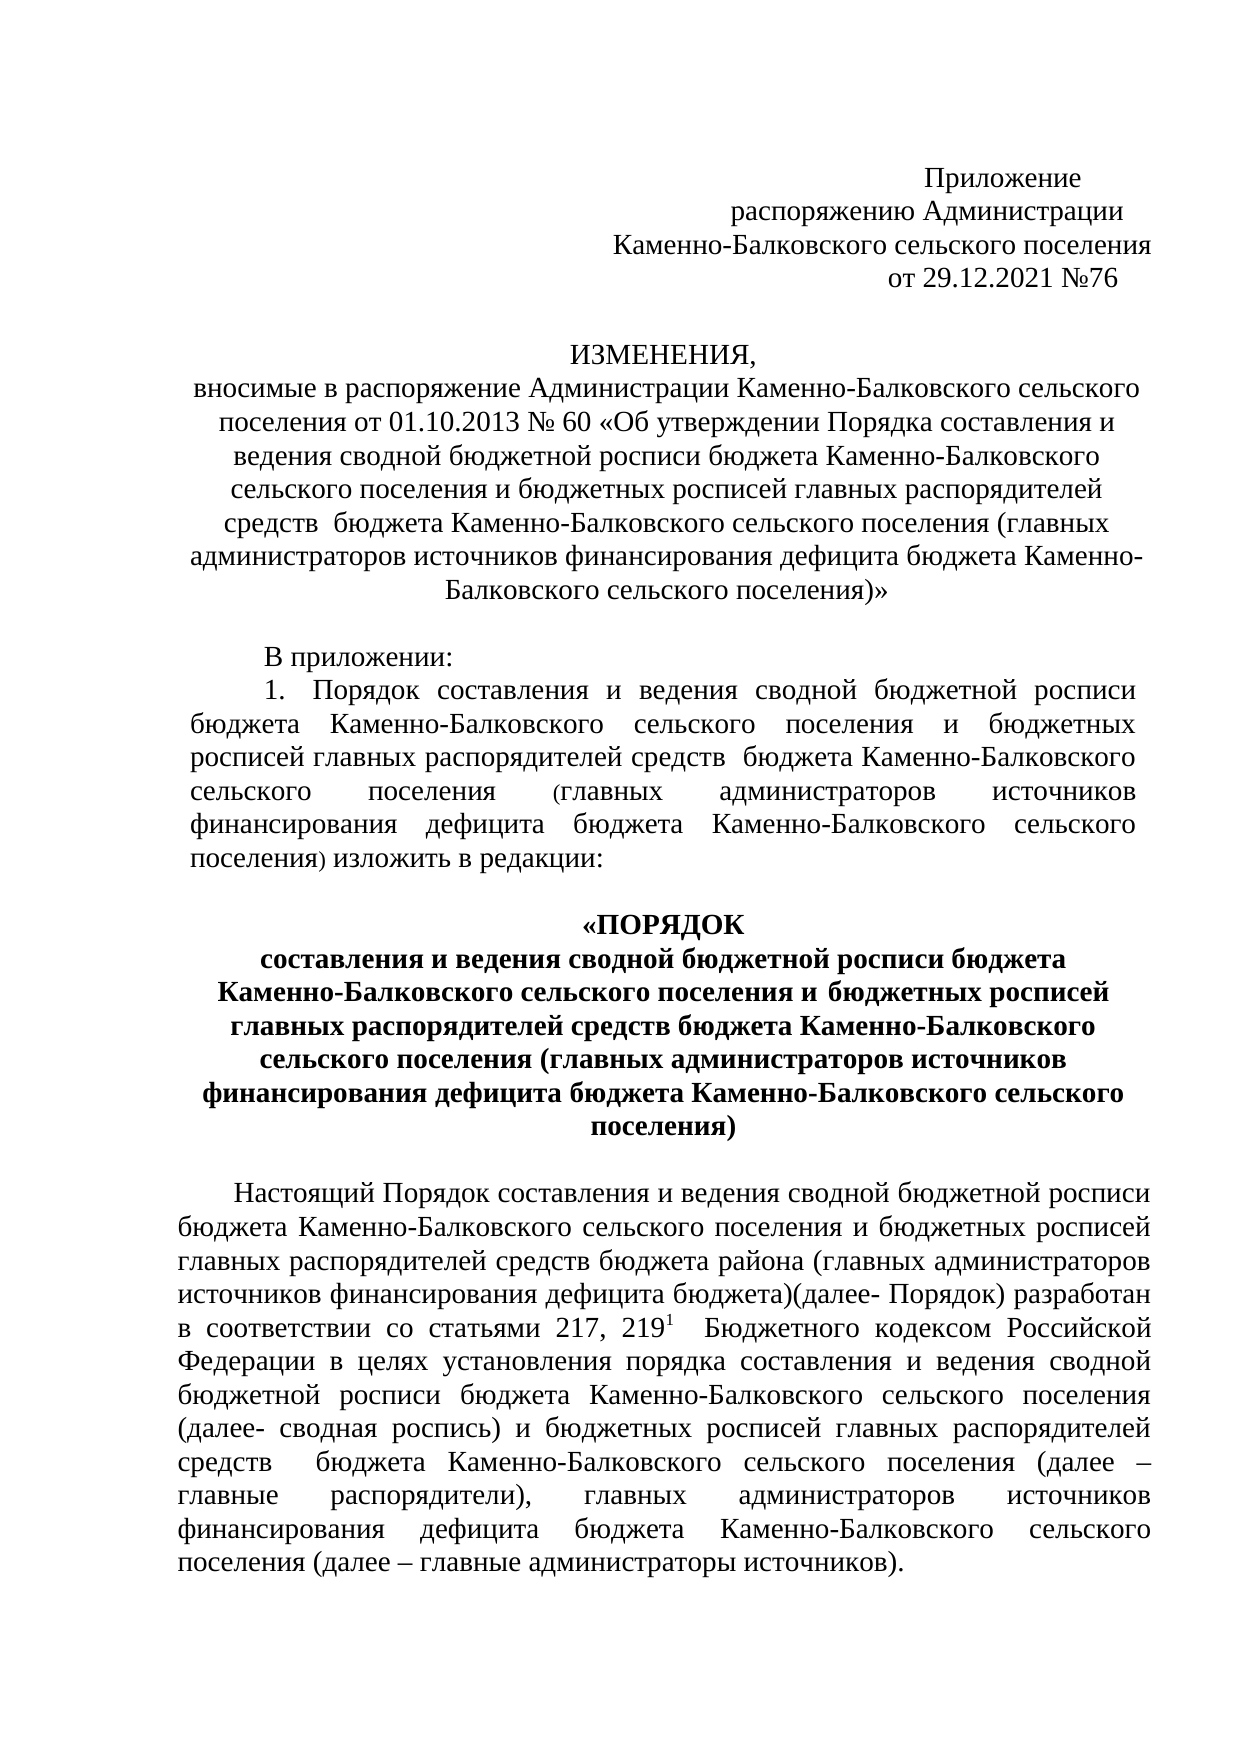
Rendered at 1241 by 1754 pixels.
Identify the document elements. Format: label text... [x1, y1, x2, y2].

text «ПОРЯДОК [177, 907, 1149, 941]
text Приложение [860, 160, 1145, 193]
text распоряжению Администрации [627, 193, 1152, 227]
list Порядок составления и ведения сводной бюджетной росписи бюджета Каменно-Балковского сельского поселения и бюджетных росписей главных распорядителей средств бюджета Каменно-Балковского сельского поселения (главных администраторов источников финансирования дефицита бюджета Каменно-Балковского сельского поселения) изложить в редакции: [190, 672, 1137, 874]
text вносимые в распоряжение Администрации Каменно-Балковского сельского поселения от 01.10.2013 № 60 «Об утверждении Порядка составления и ведения сводной бюджетной росписи бюджета Каменно-Балковского сельского поселения и бюджетных росписей главных распорядителей средств бюджета Каменно-Балковского сельского поселения (главных администраторов источников финансирования дефицита бюджета Каменно-Балковского сельского поселения)» [182, 371, 1152, 605]
text В приложении: [263, 639, 1152, 672]
text Настоящий Порядок составления и ведения сводной бюджетной росписи бюджета Каменно-Балковского сельского поселения и бюджетных росписей главных распорядителей средств бюджета района (главных администраторов источников финансирования дефицита бюджета)(далее- Порядок) разработан в соответствии со статьями 217, 2191 Бюджетного кодексом Российской Федерации в целях установления порядка составления и ведения сводной бюджетной росписи бюджета Каменно-Балковского сельского поселения (далее- сводная роспись) и бюджетных росписей главных распорядителей средств бюджета Каменно-Балковского сельского поселения (далее – главные распорядители), главных администраторов источников финансирования дефицита бюджета Каменно-Балковского сельского поселения (далее – главные администраторы источников). [177, 1176, 1152, 1578]
text Каменно-Балковского сельского поселения [177, 227, 1152, 260]
text от 29.12.2021 №76 [879, 260, 1127, 294]
text ИЗМЕНЕНИЯ, [177, 337, 1149, 371]
text составления и ведения сводной бюджетной росписи бюджета Каменно-Балковского сельского поселения и бюджетных росписей главных распорядителей средств бюджета Каменно-Балковского сельского поселения (главных администраторов источников финансирования дефицита бюджета Каменно-Балковского сельского поселения) [199, 941, 1127, 1142]
